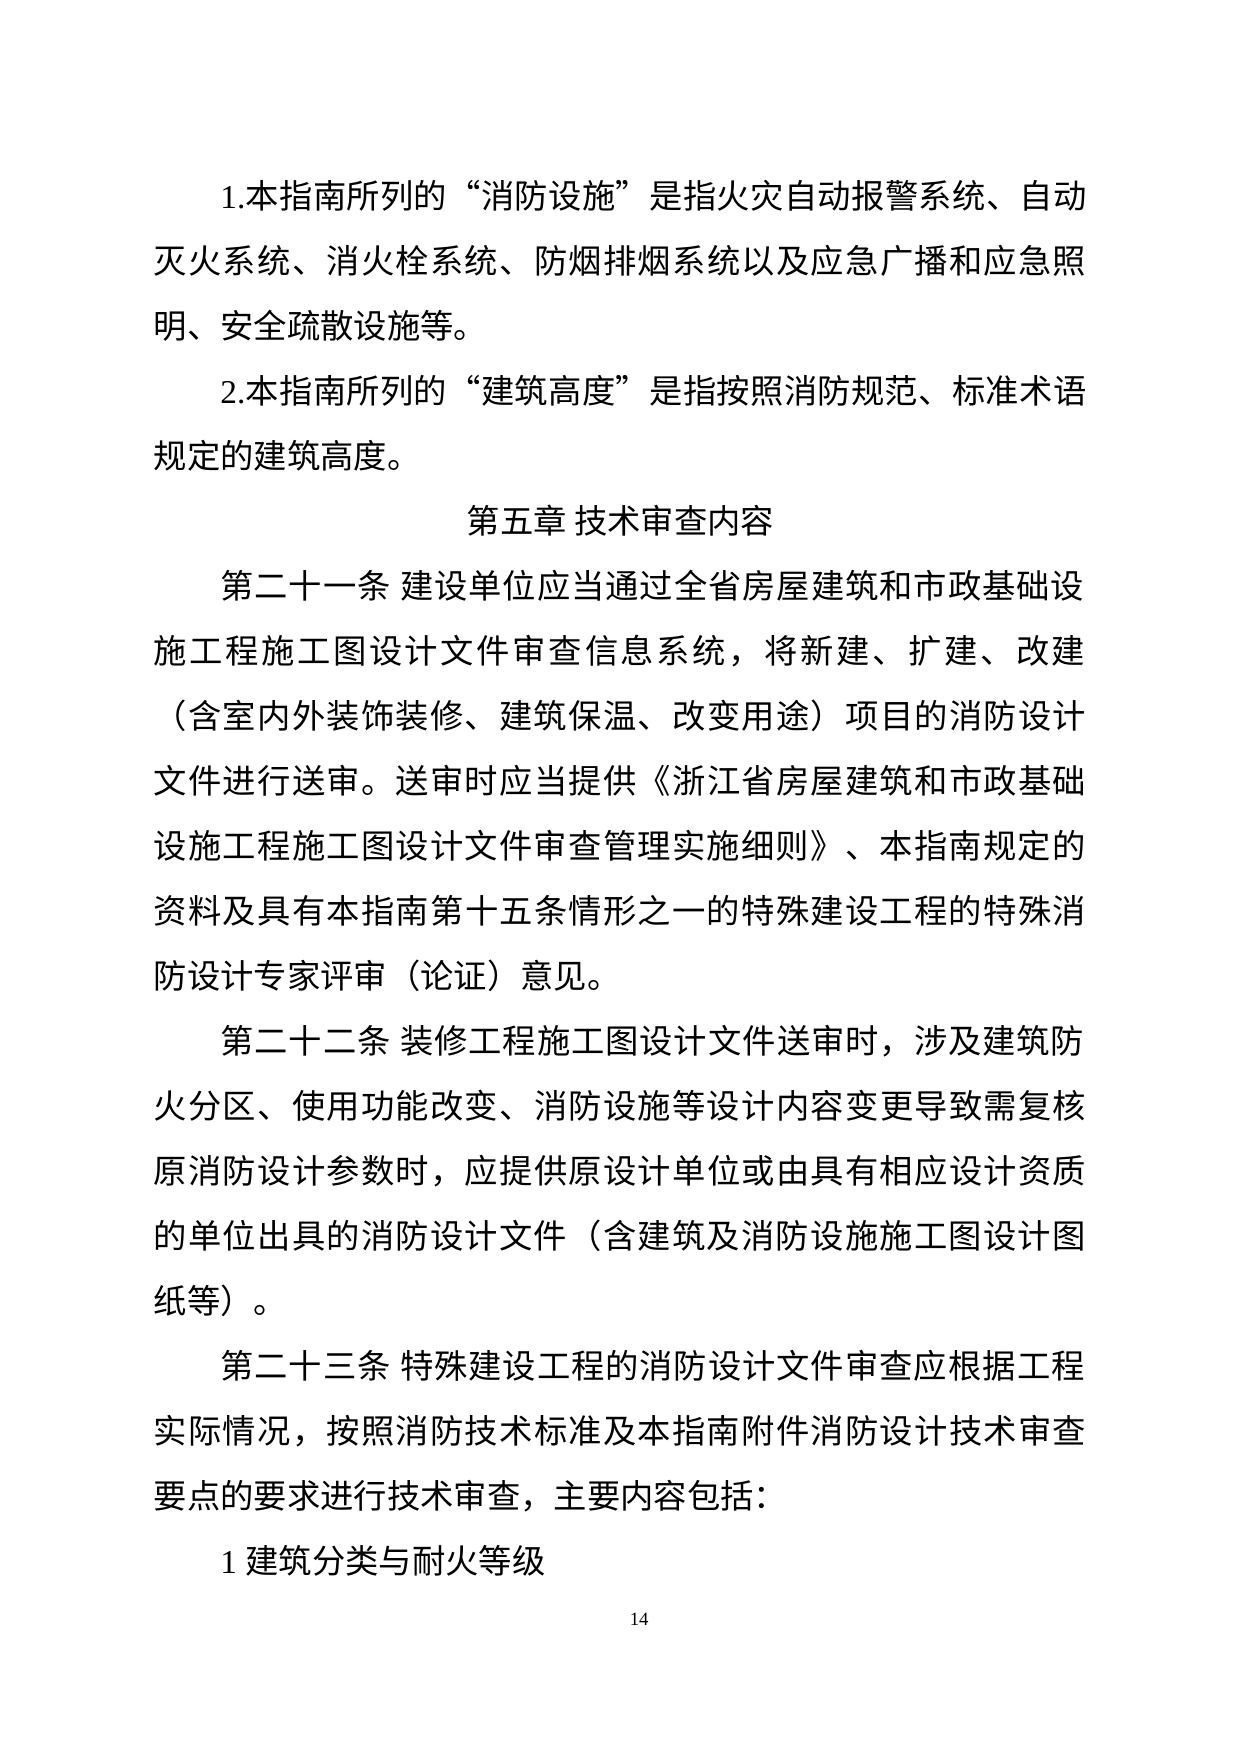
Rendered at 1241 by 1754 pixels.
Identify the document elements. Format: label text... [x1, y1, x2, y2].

text 第二十一条 建设单位应当通过全省房屋建筑和市政基础设施工程施工图设计文件审查信息系统，将新建、扩建、改建（含室内外装饰装修、建筑保温、改变用途）项目的消防设计文件进行送审。送审时应当提供《浙江省房屋建筑和市政基础设施工程施工图设计文件审查管理实施细则》、本指南规定的资料及具有本指南第十五条情形之一的特殊建设工程的特殊消防设计专家评审（论证）意见。 [153, 552, 1087, 1007]
subtitle 第五章 技术审查内容 [153, 487, 1087, 552]
text 1 建筑分类与耐火等级 [153, 1527, 1087, 1592]
text 2.本指南所列的“建筑高度”是指按照消防规范、标准术语规定的建筑高度。 [153, 357, 1087, 487]
text 第二十三条 特殊建设工程的消防设计文件审查应根据工程实际情况，按照消防技术标准及本指南附件消防设计技术审查要点的要求进行技术审查，主要内容包括： [153, 1332, 1087, 1527]
text 1.本指南所列的“消防设施”是指火灾自动报警系统、自动灭火系统、消火栓系统、防烟排烟系统以及应急广播和应急照明、安全疏散设施等。 [153, 162, 1087, 357]
text 第二十二条 装修工程施工图设计文件送审时，涉及建筑防火分区、使用功能改变、消防设施等设计内容变更导致需复核原消防设计参数时，应提供原设计单位或由具有相应设计资质的单位出具的消防设计文件（含建筑及消防设施施工图设计图纸等）。 [153, 1007, 1087, 1332]
